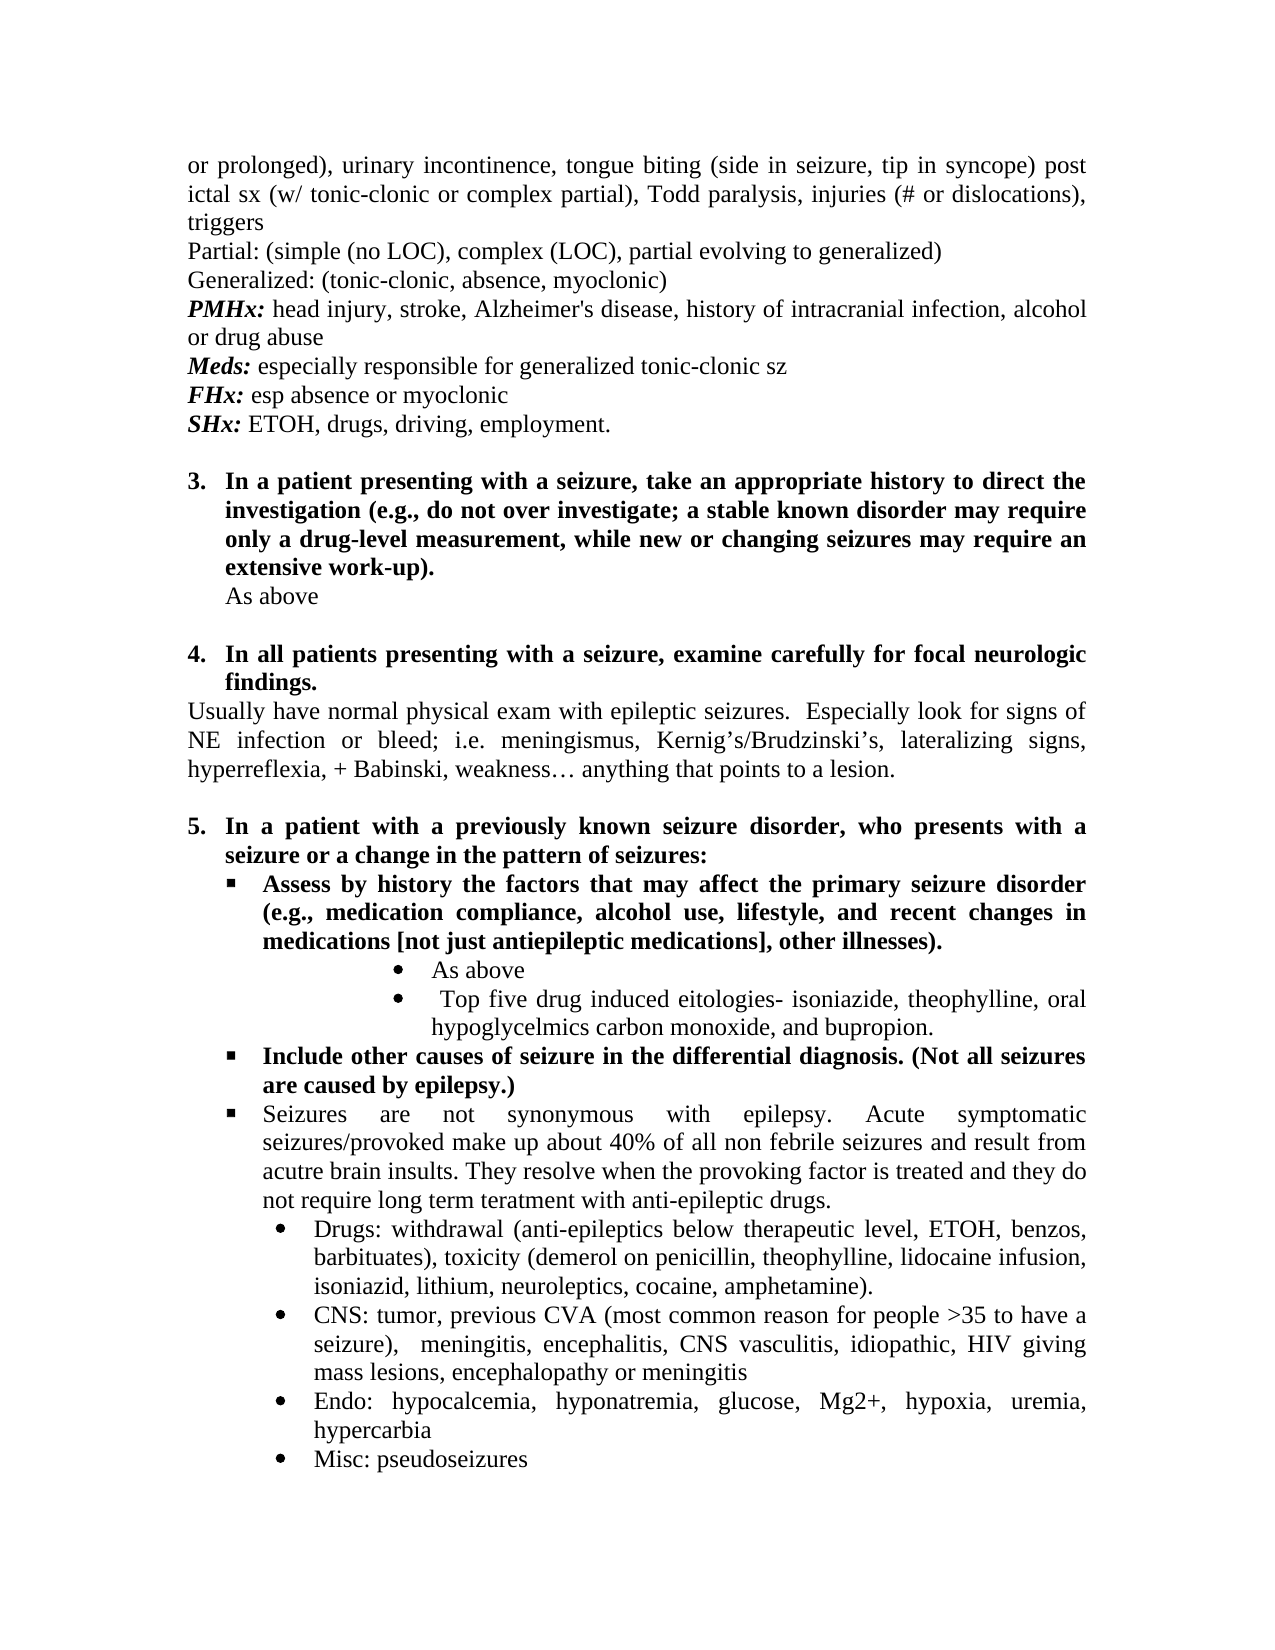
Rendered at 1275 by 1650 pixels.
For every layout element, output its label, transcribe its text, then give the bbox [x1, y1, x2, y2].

list Assess by history the factors that may affect the primary seizure disorder (e.g., medication compliance, alcohol use, lifestyle, and recent changes in medications [not just antiepileptic medications], other illnesses). [225, 869, 1087, 955]
list As above [394, 955, 1087, 984]
list CNS: tumor, previous CVA (most common reason for people >35 to have a seizure), meningitis, encephalitis, CNS vasculitis, idiopathic, HIV giving mass lesions, encephalopathy or meningitis [276, 1300, 1087, 1386]
text As above [225, 581, 1087, 610]
list Endo: hypocalcemia, hyponatremia, glucose, Mg2+, hypoxia, uremia, hypercarbia [276, 1386, 1087, 1444]
text FHx: esp absence or myoclonic [187, 380, 1087, 409]
text SHx: ETOH, drugs, driving, employment. [187, 409, 1087, 437]
list Drugs: withdrawal (anti-epileptics below therapeutic level, ETOH, benzos, barbituates), toxicity (demerol on penicillin, theophylline, lidocaine infusion, isoniazid, lithium, neuroleptics, cocaine, amphetamine). [276, 1214, 1087, 1300]
text Meds: especially responsible for generalized tonic-clonic sz [187, 351, 1087, 380]
list In a patient presenting with a seizure, take an appropriate history to direct the investigation (e.g., do not over investigate; a stable known disorder may require only a drug-level measurement, while new or changing seizures may require an extensive work-up). [187, 466, 1087, 581]
list Include other causes of seizure in the differential diagnosis. (Not all seizures are caused by epilepsy.) [225, 1041, 1087, 1099]
list Top five drug induced eitologies- isoniazide, theophylline, oral hypoglycelmics carbon monoxide, and bupropion. [394, 984, 1087, 1041]
list In all patients presenting with a seizure, examine carefully for focal neurologic findings. [187, 639, 1087, 696]
text Usually have normal physical exam with epileptic seizures. Especially look for signs of NE infection or bleed; i.e. meningismus, Kernig’s/Brudzinski’s, lateralizing signs, hyperreflexia, + Babinski, weakness… anything that points to a lesion. [187, 696, 1087, 782]
list In a patient with a previously known seizure disorder, who presents with a seizure or a change in the pattern of seizures: [187, 811, 1087, 869]
text PMHx: head injury, stroke, Alzheimer's disease, history of intracranial infection, alcohol or drug abuse [187, 294, 1087, 351]
list Misc: pseudoseizures [276, 1444, 1087, 1472]
text Partial: (simple (no LOC), complex (LOC), partial evolving to generalized) [187, 236, 1087, 265]
text Generalized: (tonic-clonic, absence, myoclonic) [187, 265, 1087, 294]
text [187, 150, 1087, 236]
list Seizures are not synonymous with epilepsy. Acute symptomatic seizures/provoked make up about 40% of all non febrile seizures and result from acutre brain insults. They resolve when the provoking factor is treated and they do not require long term teratment with anti-epileptic drugs. [225, 1099, 1087, 1214]
